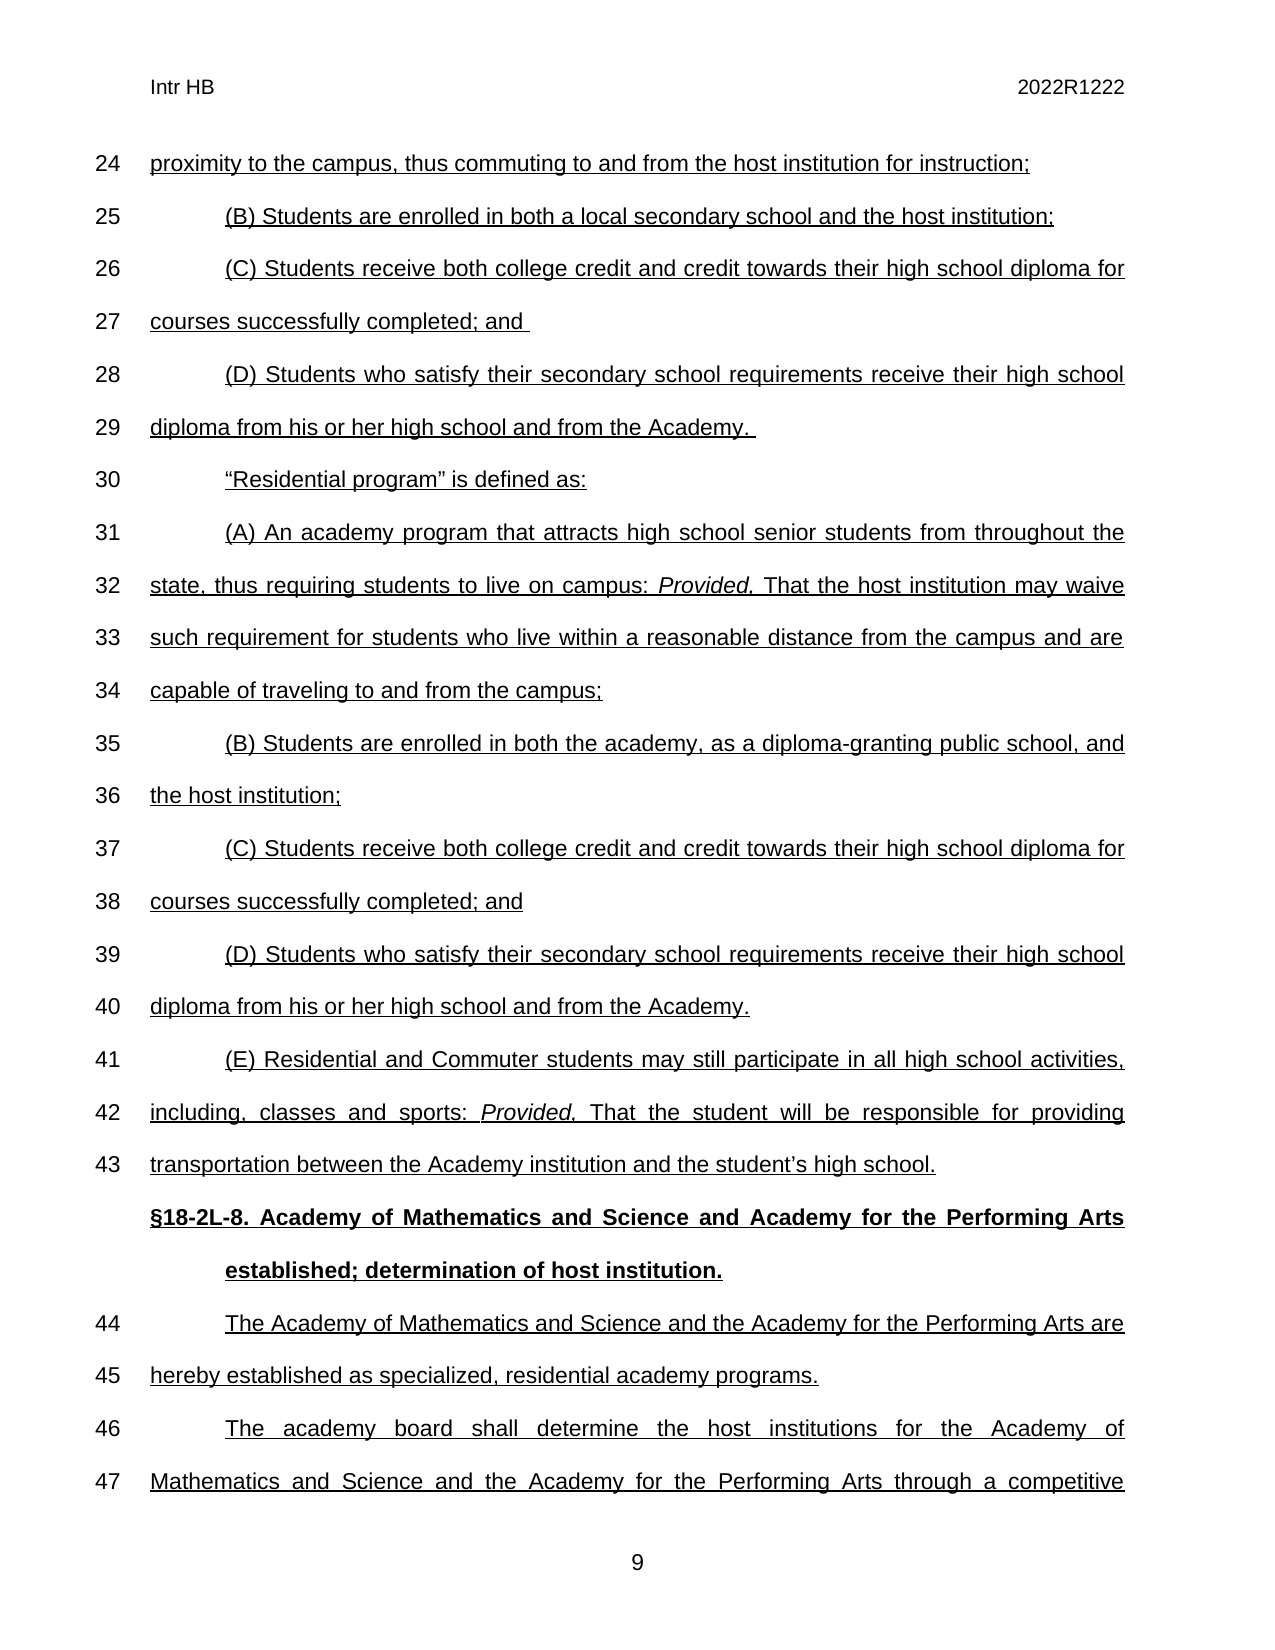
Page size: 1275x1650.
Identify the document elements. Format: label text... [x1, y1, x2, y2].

text (C) Students receive both college credit and credit towards their high school diploma for courses successfully completed; and [150, 835, 1125, 914]
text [150, 1415, 1125, 1490]
text (D) Students who satisfy their secondary school requirements receive their high school diploma from his or her high school and from the Academy. [150, 941, 1125, 1020]
text (A) An academy program that attracts high school senior students from throughout the state, thus requiring students to live on campus: Provided, That the host institution may waive such requirement for students who live within a reasonable distance from the campus and are capable of traveling to and from the campus; [150, 519, 1125, 594]
text (B) Students are enrolled in both the academy, as a diploma-granting public school, and the host institution; [150, 730, 1125, 809]
subtitle §18-2L-8. Academy of Mathematics and Science and Academy for the Performing Arts established; determination of host institution. [150, 1228, 1125, 1283]
text “Residential program” is defined as: [150, 466, 1125, 493]
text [150, 150, 1125, 176]
text (E) Residential and Commuter students may still participate in all high school activities, including, classes and sports: Provided, That the student will be responsible for providing transportation between the Academy institution and the student’s high school. [150, 1122, 1125, 1178]
text (D) Students who satisfy their secondary school requirements receive their high school diploma from his or her high school and from the Academy. [150, 361, 1125, 440]
text (A) An academy program that attracts high school senior students from throughout the state, thus requiring students to live on campus: Provided, That the host institution may waive such requirement for students who live within a reasonable distance from the campus and are capable of traveling to and from the campus; [150, 596, 1125, 703]
subtitle §18-2L-8. Academy of Mathematics and Science and Academy for the Performing Arts established; determination of host institution. [150, 1204, 1125, 1227]
text The Academy of Mathematics and Science and the Academy for the Performing Arts are hereby established as specialized, residential academy programs. [150, 1309, 1125, 1389]
text (B) Students are enrolled in both a local secondary school and the host institution; [150, 203, 1125, 229]
text (C) Students receive both college credit and credit towards their high school diploma for courses successfully completed; and [150, 255, 1125, 334]
text (E) Residential and Commuter students may still participate in all high school activities, including, classes and sports: Provided, That the student will be responsible for providing transportation between the Academy institution and the student’s high school. [150, 1046, 1125, 1121]
